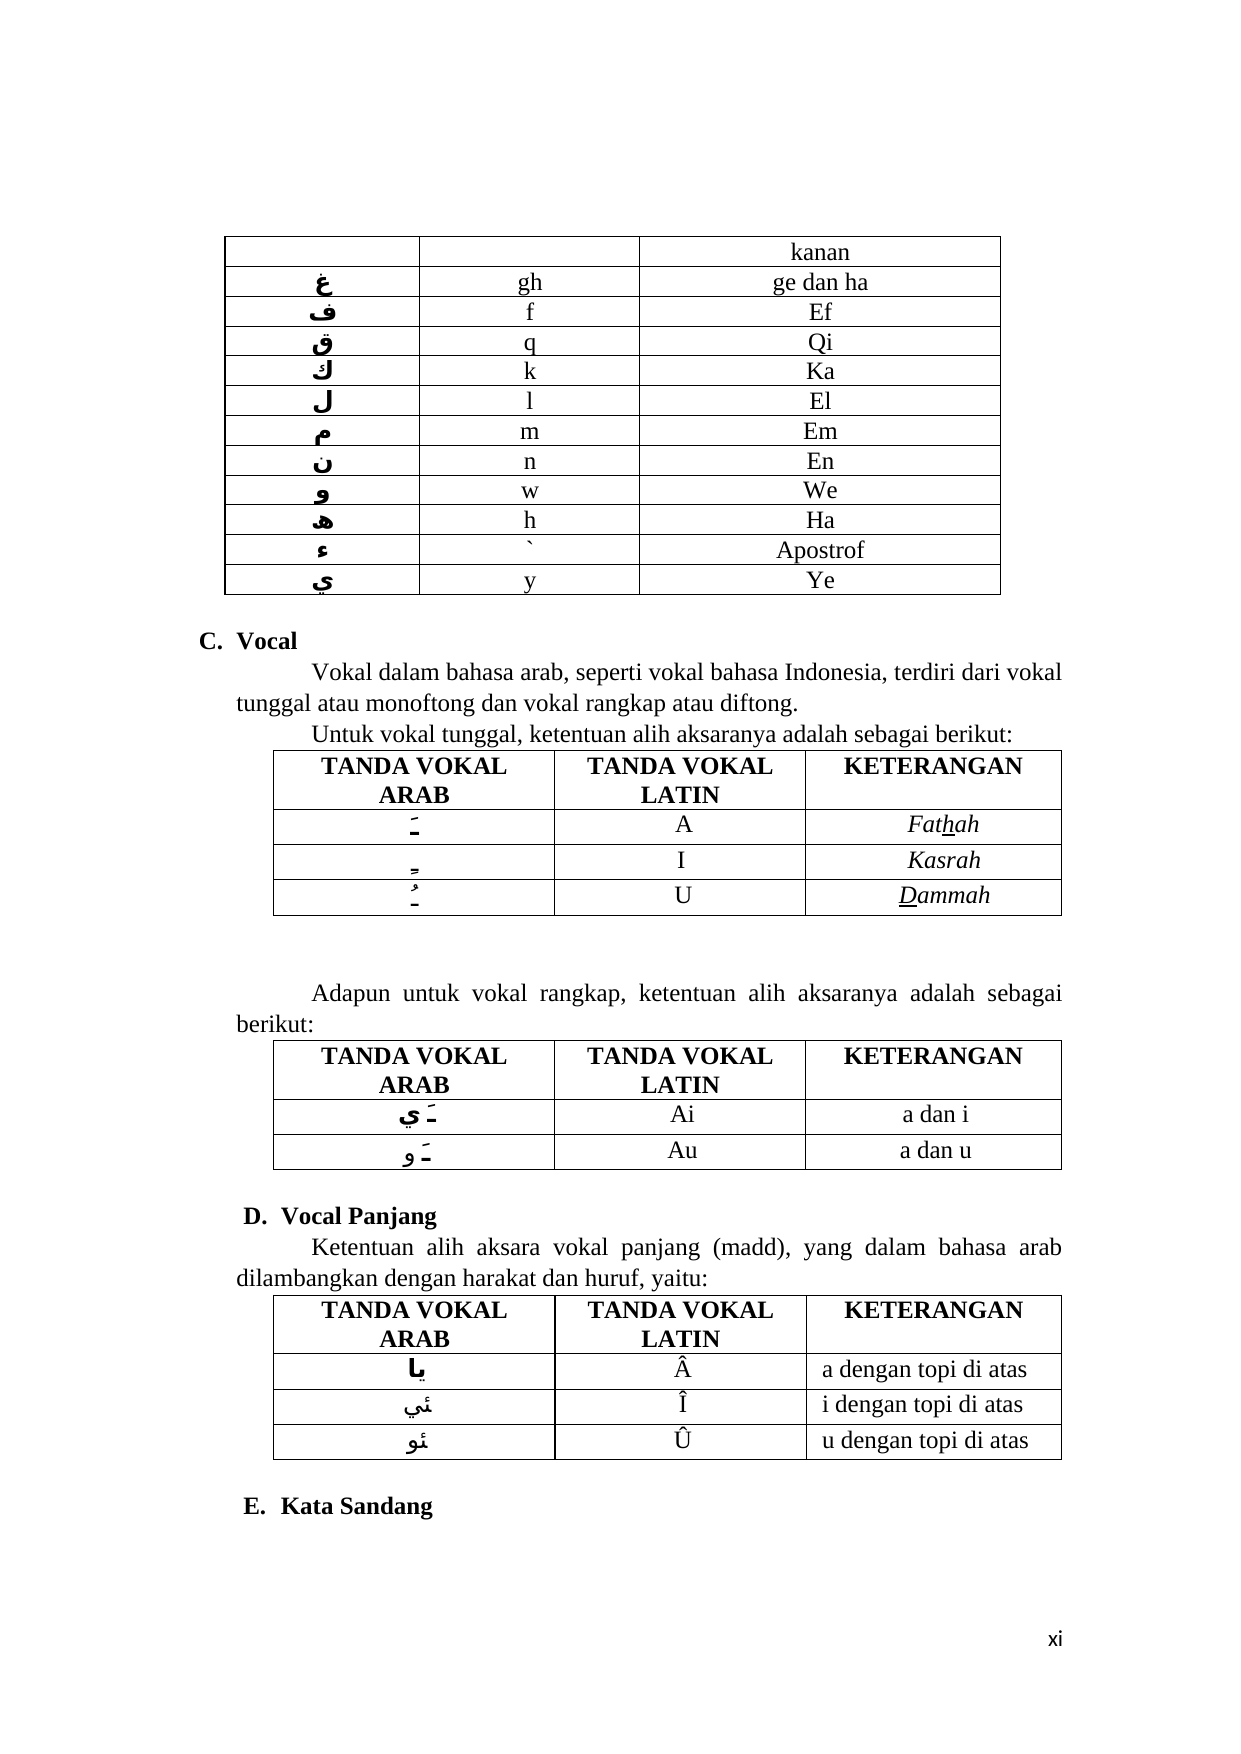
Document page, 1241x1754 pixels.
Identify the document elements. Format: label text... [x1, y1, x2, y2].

table_cell A [555, 810, 805, 844]
table_cell Û [556, 1425, 806, 1459]
table_cell a dan i [806, 1100, 1061, 1134]
table_cell Â [556, 1354, 806, 1388]
table_header KETERANGAN [806, 751, 1061, 808]
table_cell ي [226, 565, 419, 594]
list Kata Sandang [243, 1491, 1063, 1520]
table_cell ھ [226, 505, 419, 534]
table_cell y [420, 565, 639, 594]
table_cell ف [226, 297, 419, 326]
table_cell Ye [640, 565, 1000, 594]
text Adapun untuk vokal rangkap, ketentuan alih aksaranya adalah sebagai berikut: [236, 978, 1063, 1038]
table_header TANDA VOKAL ARAB [274, 1041, 554, 1098]
table_cell ge dan ha [640, 267, 1000, 296]
table_cell ل [226, 386, 419, 415]
table_cell Kasrah [806, 845, 1061, 879]
table_cell غ [226, 267, 419, 296]
table_cell Qi [640, 327, 1000, 355]
table_header TANDA VOKAL LATIN [556, 1296, 806, 1353]
text Ketentuan alih aksara vokal panjang (madd), yang dalam bahasa arab dilambangkan dengan harakat dan huruf, yaitu: [236, 1232, 1063, 1292]
table_header TANDA VOKAL ARAB [274, 751, 554, 808]
table_cell ع [226, 237, 419, 266]
table_cell ﹷ ي [274, 1100, 554, 1134]
table_cell I [555, 845, 805, 879]
table_cell و [226, 476, 419, 504]
table_cell ك [226, 356, 419, 385]
table_header TANDA VOKAL LATIN [555, 1041, 805, 1098]
table_cell a dengan topi di atas [807, 1354, 1061, 1388]
table_cell ` [420, 535, 639, 564]
table_cell ﹹ [274, 880, 554, 915]
table_cell gh [420, 267, 639, 296]
table_cell يا [274, 1354, 554, 1388]
table_cell k [420, 356, 639, 385]
table_cell Em [640, 416, 1000, 445]
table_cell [640, 237, 1000, 266]
table_cell w [420, 476, 639, 504]
table_cell ن [226, 446, 419, 474]
table_cell Ef [640, 297, 1000, 326]
table_cell We [640, 476, 1000, 504]
table_cell ﹷ [274, 810, 554, 844]
table_cell Ai [555, 1100, 805, 1134]
table_cell Apostrof [640, 535, 1000, 564]
table_cell Au [555, 1135, 805, 1169]
table_cell ﹷ و [274, 1135, 554, 1169]
table_cell م [226, 416, 419, 445]
table_cell ‘ [420, 237, 639, 266]
table_cell q [420, 327, 639, 355]
table_cell Dammah [806, 880, 1061, 915]
table_cell n [420, 446, 639, 474]
table_header KETERANGAN [807, 1296, 1061, 1353]
table_cell l [420, 386, 639, 415]
table_cell ﺌﻲ [274, 1390, 554, 1424]
table_cell Î [556, 1390, 806, 1424]
table_cell ء [226, 535, 419, 564]
table_cell i dengan topi di atas [807, 1390, 1061, 1424]
table_cell Ka [640, 356, 1000, 385]
list Untuk vokal tunggal, ketentuan alih aksaranya adalah sebagai berikut: [236, 719, 1063, 748]
list Vocal [199, 626, 1063, 654]
table_cell Ha [640, 505, 1000, 534]
table_cell a dan u [806, 1135, 1061, 1169]
table_cell m [420, 416, 639, 445]
table_cell ﺌﻮ [274, 1425, 554, 1459]
table_cell ق [226, 327, 419, 355]
table_cell En [640, 446, 1000, 474]
table_cell h [420, 505, 639, 534]
table_header KETERANGAN [806, 1041, 1061, 1098]
table_cell ﹻ [274, 845, 554, 879]
table_cell El [640, 386, 1000, 415]
table_cell f [420, 297, 639, 326]
list Vokal dalam bahasa arab, seperti vokal bahasa Indonesia, terdiri dari vokal tunggal atau monoftong dan vokal rangkap atau diftong. [236, 657, 1063, 717]
table_header TANDA VOKAL LATIN [555, 751, 805, 808]
table_cell u dengan topi di atas [807, 1425, 1061, 1459]
table_cell U [555, 880, 805, 915]
table_cell Fathah [806, 810, 1061, 844]
table_header TANDA VOKAL ARAB [274, 1296, 554, 1353]
list Vocal Panjang [243, 1201, 1063, 1230]
